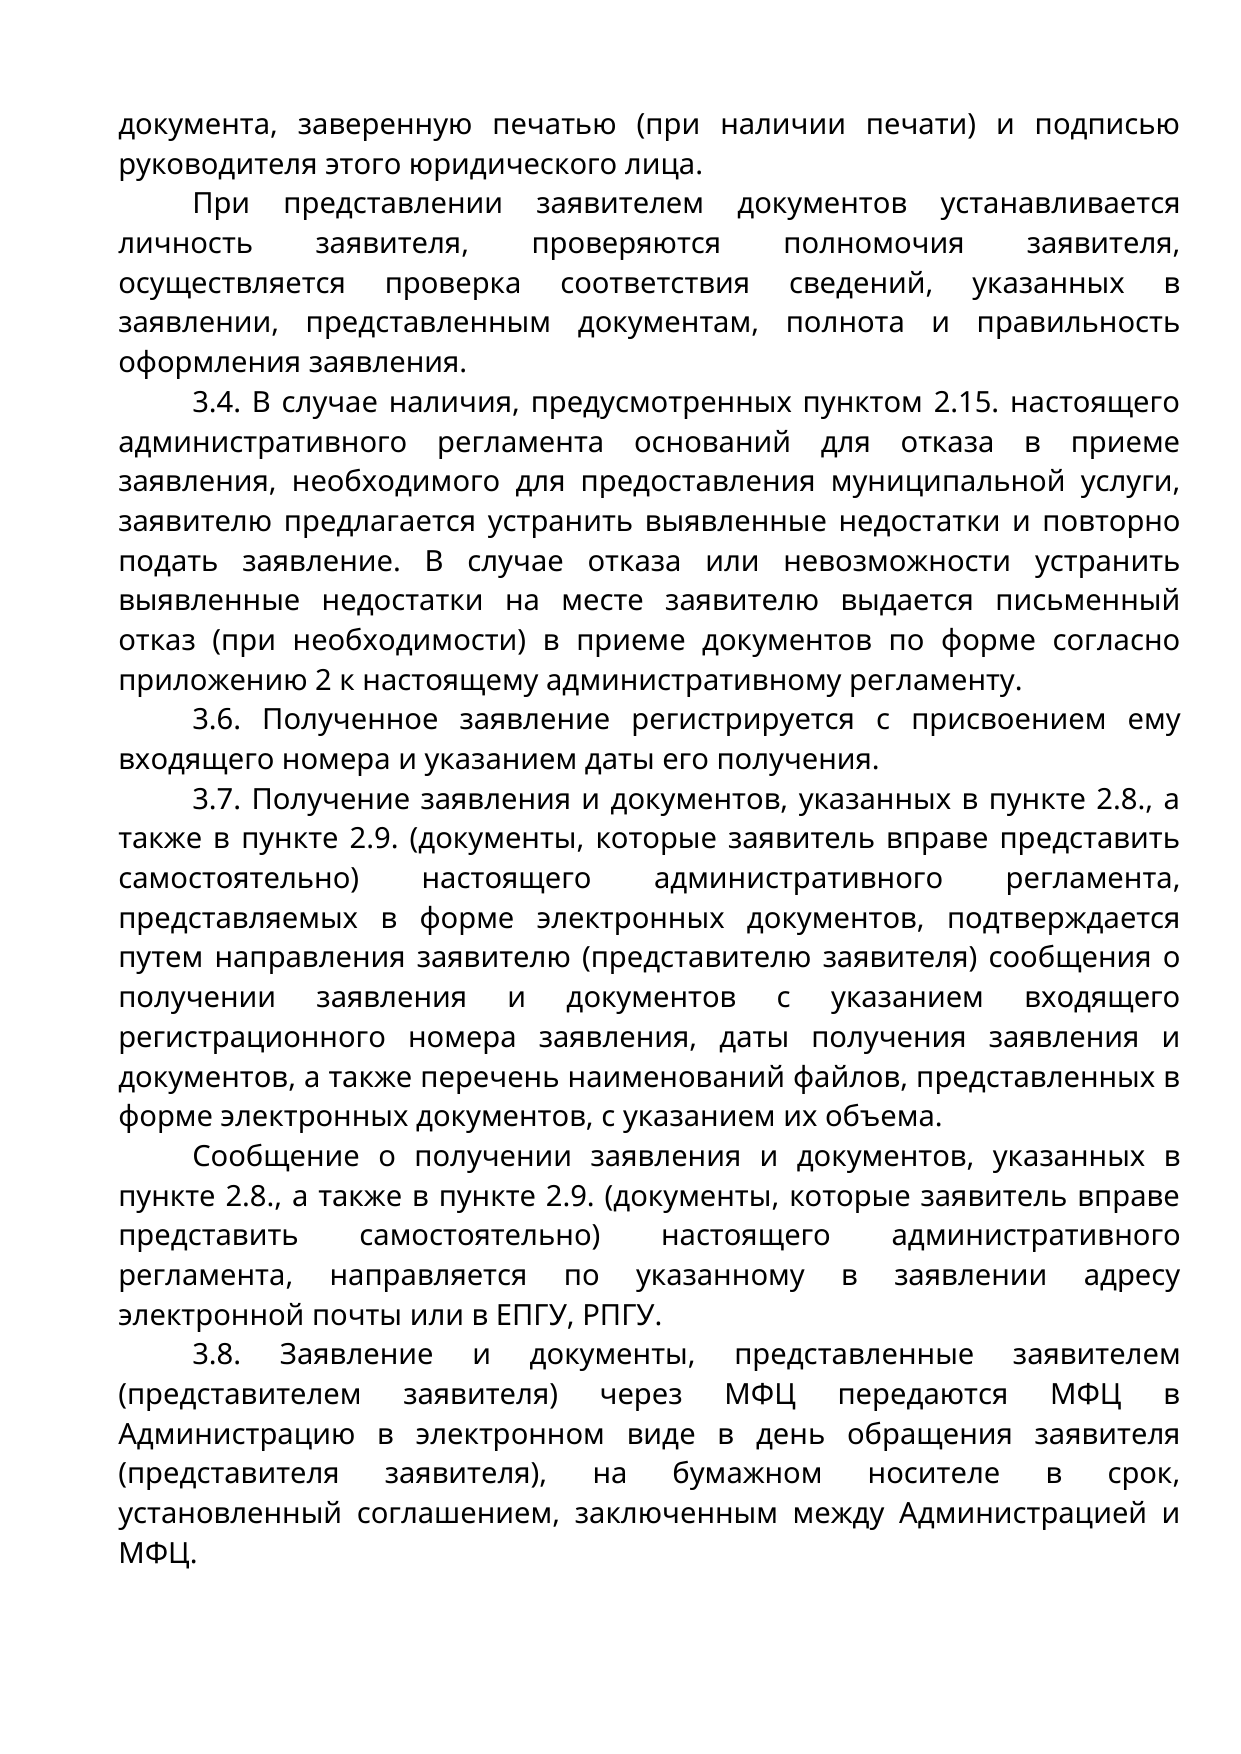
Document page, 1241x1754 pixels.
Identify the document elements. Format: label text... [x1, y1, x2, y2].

text 3.4. В случае наличия, предусмотренных пунктом 2.15. настоящего административного регламента оснований для отказа в приеме заявления, необходимого для предоставления муниципальной услуги, заявителю предлагается устранить выявленные недостатки и повторно подать заявление. В случае отказа или невозможности устранить выявленные недостатки на месте заявителю выдается письменный отказ (при необходимости) в приеме документов по форме согласно приложению 2 к настоящему административному регламенту. [118, 381, 1181, 699]
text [118, 103, 1181, 183]
text При представлении заявителем документов устанавливается личность заявителя, проверяются полномочия заявителя, осуществляется проверка соответствия сведений, указанных в заявлении, представленным документам, полнота и правильность оформления заявления. [118, 183, 1181, 381]
text 3.6. Полученное заявление регистрируется с присвоением ему входящего номера и указанием даты его получения. [118, 699, 1181, 778]
text 3.8. Заявление и документы, представленные заявителем (представителем заявителя) через МФЦ передаются МФЦ в Администрацию в электронном виде в день обращения заявителя (представителя заявителя), на бумажном носителе в срок, установленный соглашением, заключенным между Администрацией и МФЦ. [118, 1334, 1181, 1572]
text 3.7. Получение заявления и документов, указанных в пункте 2.8., а также в пункте 2.9. (документы, которые заявитель вправе представить самостоятельно) настоящего административного регламента, представляемых в форме электронных документов, подтверждается путем направления заявителю (представителю заявителя) сообщения о получении заявления и документов с указанием входящего регистрационного номера заявления, даты получения заявления и документов, а также перечень наименований файлов, представленных в форме электронных документов, с указанием их объема. [118, 778, 1181, 1135]
text Сообщение о получении заявления и документов, указанных в пункте 2.8., а также в пункте 2.9. (документы, которые заявитель вправе представить самостоятельно) настоящего административного регламента, направляется по указанному в заявлении адресу электронной почты или в ЕПГУ, РПГУ. [118, 1135, 1181, 1334]
